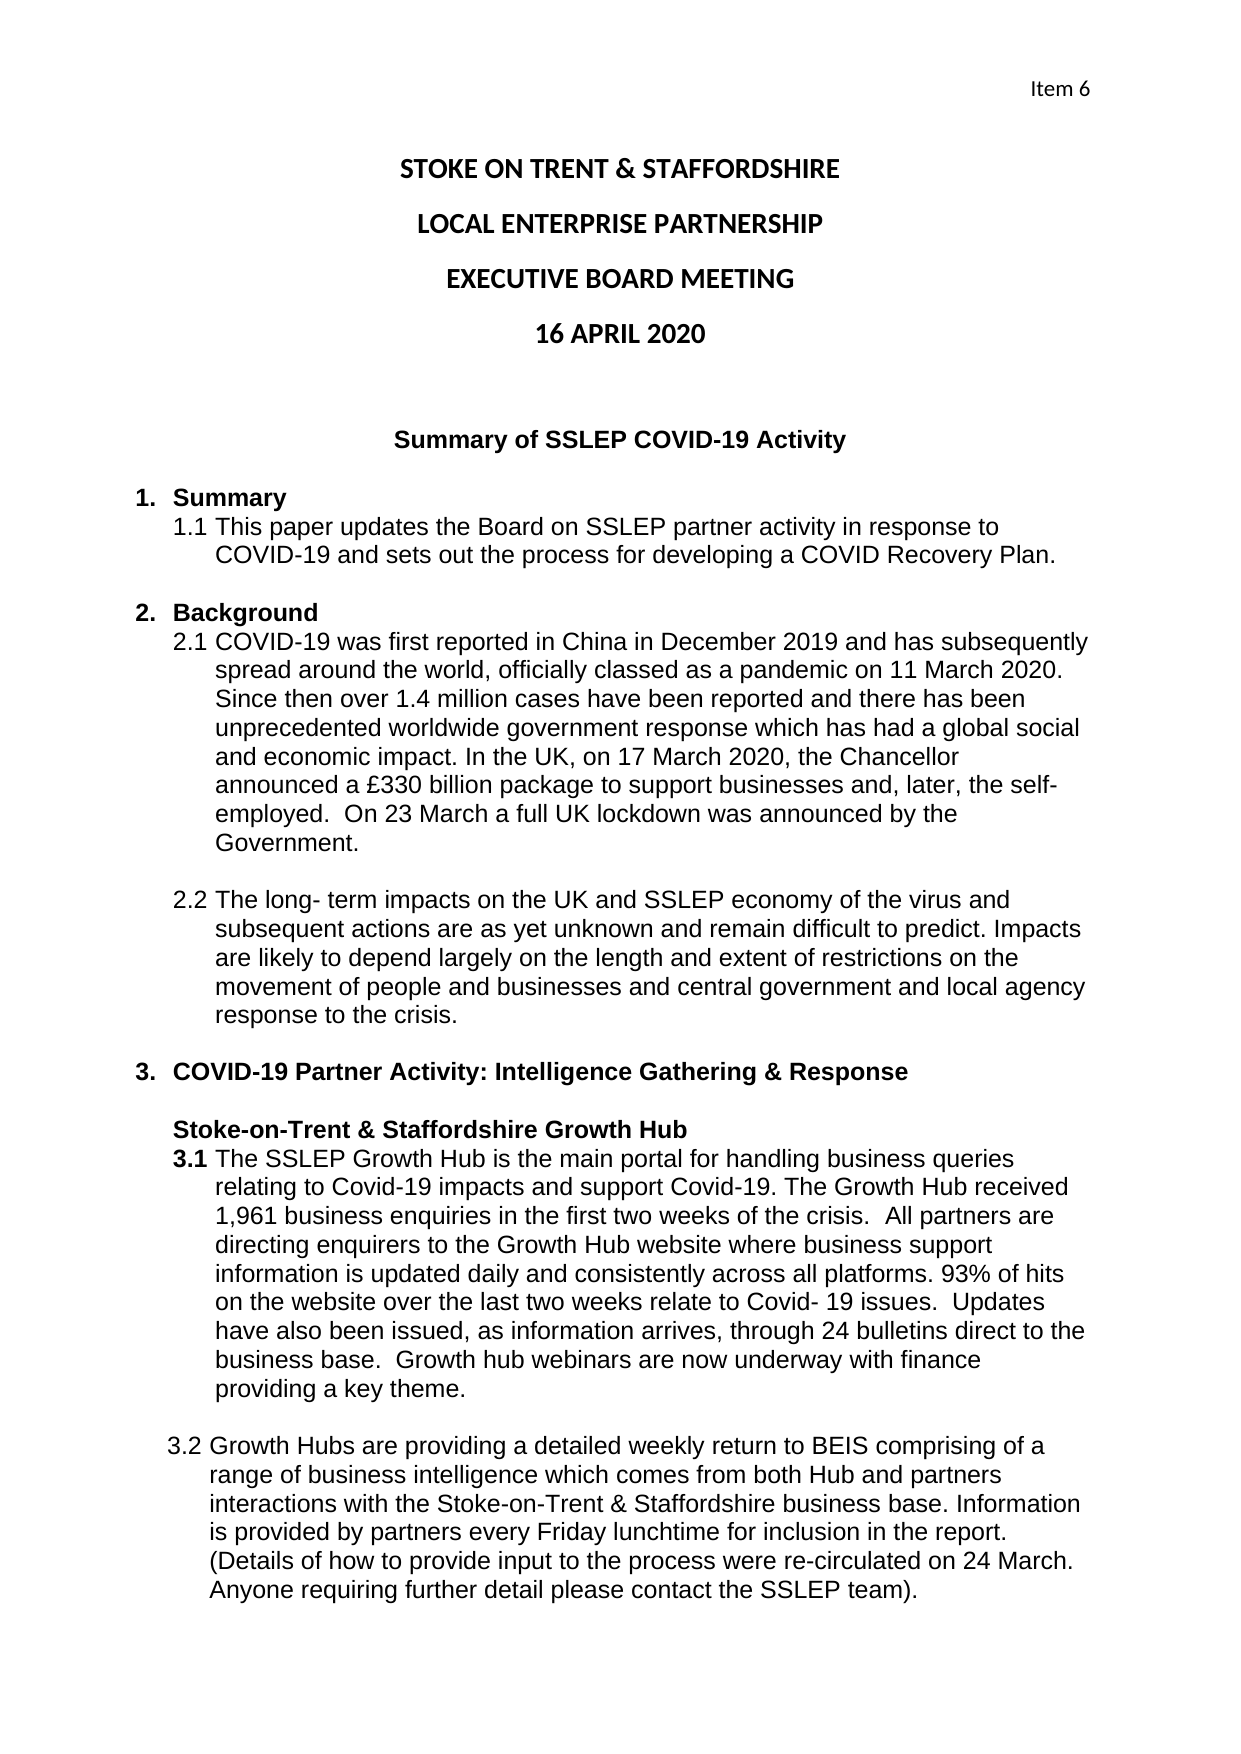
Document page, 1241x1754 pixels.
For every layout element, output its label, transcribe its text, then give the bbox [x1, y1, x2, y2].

text LOCAL ENTERPRISE PARTNERSHIP [150, 205, 1090, 241]
list This paper updates the Board on SSLEP partner activity in response to COVID-19 and sets out the process for developing a COVID Recovery Plan. [173, 512, 1090, 569]
list Summary [135, 483, 1090, 512]
list Background [135, 598, 1090, 627]
text Stoke-on-Trent & Staffordshire Growth Hub [150, 1115, 1090, 1143]
text 16 APRIL 2020 [150, 315, 1090, 351]
list The SSLEP Growth Hub is the main portal for handling business queries relating to Covid-19 impacts and support Covid-19. The Growth Hub received 1,961 business enquiries in the first two weeks of the crisis. All partners are directing enquirers to the Growth Hub website where business support information is updated daily and consistently across all platforms. 93% of hits on the website over the last two weeks relate to Covid- 19 issues. Updates have also been issued, as information arrives, through 24 bulletins direct to the business base. Growth hub webinars are now underway with finance providing a key theme. [173, 1143, 1090, 1402]
list The long- term impacts on the UK and SSLEP economy of the virus and subsequent actions are as yet unknown and remain difficult to predict. Impacts are likely to depend largely on the length and extent of restrictions on the movement of people and businesses and central government and local agency response to the crisis. [173, 886, 1090, 1029]
text STOKE ON TRENT & STAFFORDSHIRE [150, 150, 1090, 186]
text EXECUTIVE BOARD MEETING [150, 260, 1090, 296]
list Growth Hubs are providing a detailed weekly return to BEIS comprising of a range of business intelligence which comes from both Hub and partners interactions with the Stoke-on-Trent & Staffordshire business base. Information is provided by partners every Friday lunchtime for inclusion in the report. (Details of how to provide input to the process were re-circulated on 24 March. Anyone requiring further detail please contact the SSLEP team). [167, 1431, 1090, 1603]
list COVID-19 was first reported in China in December 2019 and has subsequently spread around the world, officially classed as a pandemic on 11 March 2020. Since then over 1.4 million cases have been reported and there has been unprecedented worldwide government response which has had a global social and economic impact. In the UK, on 17 March 2020, the Chancellor announced a £330 billion package to support businesses and, later, the self-employed. On 23 March a full UK lockdown was announced by the Government. [173, 627, 1090, 857]
list COVID-19 Partner Activity: Intelligence Gathering & Response [135, 1057, 1090, 1086]
text Summary of SSLEP COVID-19 Activity [150, 426, 1090, 454]
